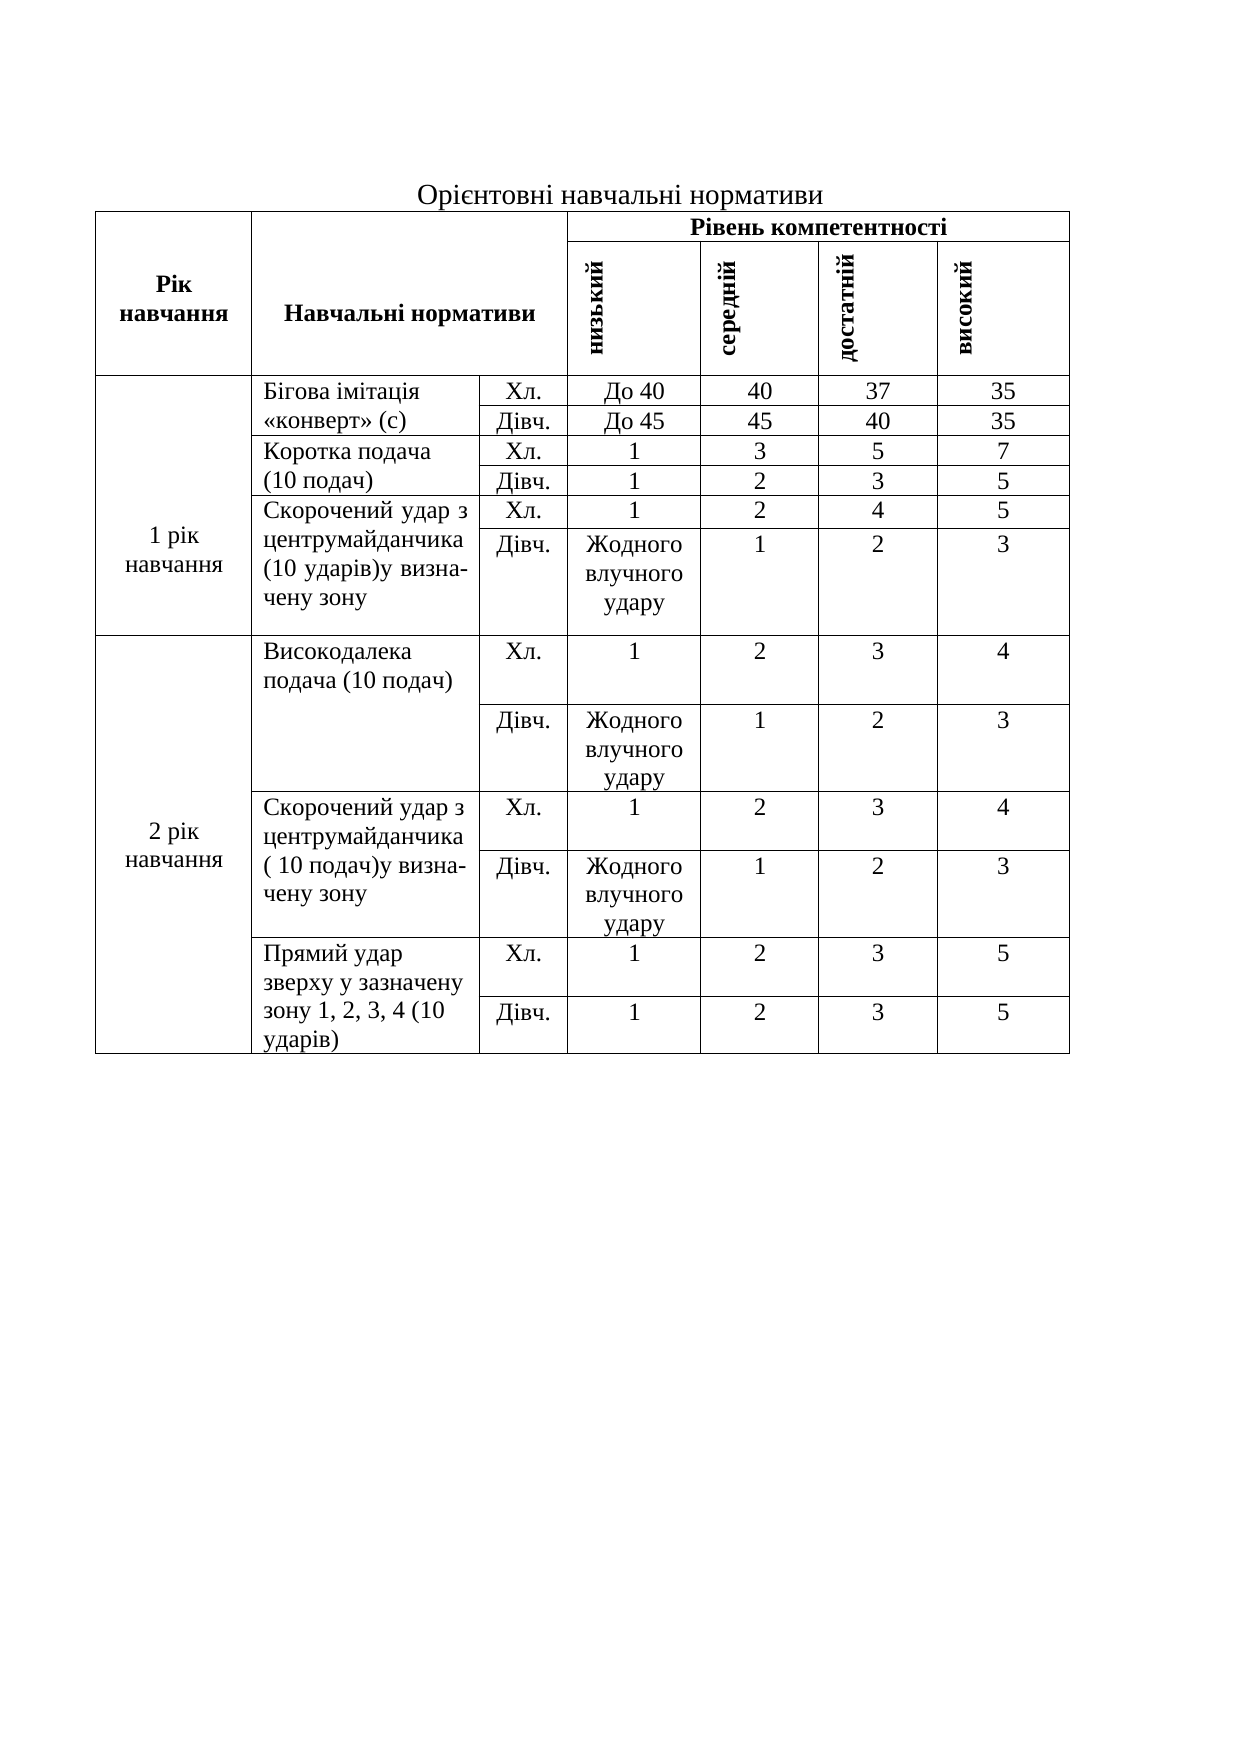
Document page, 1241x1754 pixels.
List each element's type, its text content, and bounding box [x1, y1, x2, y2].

table_cell 2 [701, 496, 818, 528]
table_cell Хл. [480, 938, 567, 996]
table_cell 4 [938, 792, 1069, 850]
table_cell Прямий удар зверху у зазначену зону 1, 2, 3, 4 (10 ударів) [252, 938, 479, 1053]
table_header Навчальні нормативи [252, 212, 567, 375]
table_cell 1 [568, 466, 700, 494]
table_cell 3 [701, 436, 818, 465]
table_cell 2 [819, 529, 937, 635]
table_cell Високодалека подача (10 подач) [252, 636, 479, 791]
table_cell Дівч. [480, 705, 567, 791]
table_cell 2 [701, 792, 818, 850]
table_cell 5 [819, 436, 937, 465]
table_cell 5 [938, 466, 1069, 494]
table_cell Скорочений удар з центрумайданчика (10 ударів)у визна-чену зону [252, 496, 479, 635]
text Орієнтовні навчальні нормативи [118, 177, 1122, 211]
table_cell Жодного влучного удару [568, 705, 700, 791]
table_cell 2 [701, 466, 818, 494]
table_cell 4 [938, 636, 1069, 704]
table_cell 40 [819, 406, 937, 435]
table_cell високий [938, 242, 1069, 375]
table_cell 37 [819, 376, 937, 405]
table_cell середній [701, 242, 818, 375]
table_cell Дівч. [480, 406, 567, 435]
table_header Рік навчання [96, 212, 251, 375]
table_cell 35 [938, 406, 1069, 435]
table_cell 1 [701, 529, 818, 635]
table_cell Дівч. [480, 851, 567, 937]
table_cell 2 [819, 705, 937, 791]
table_cell 40 [701, 376, 818, 405]
table_cell 3 [819, 997, 937, 1053]
table_cell 4 [819, 496, 937, 528]
table_cell 5 [938, 997, 1069, 1053]
table_cell 2 рік навчання [96, 636, 251, 1053]
table_cell 2 [819, 851, 937, 937]
table_cell 1 [568, 436, 700, 465]
table_cell 1 рік навчання [96, 376, 251, 635]
table_cell Жодного влучного удару [568, 851, 700, 937]
table_cell 1 [568, 636, 700, 704]
table_cell 35 [938, 376, 1069, 405]
table_cell 3 [938, 705, 1069, 791]
table_cell 7 [938, 436, 1069, 465]
table_cell Коротка подача (10 подач) [252, 436, 479, 494]
table_cell 1 [568, 496, 700, 528]
table_cell До 45 [568, 406, 700, 435]
table_cell Хл. [480, 636, 567, 704]
table_cell Дівч. [480, 466, 567, 494]
table_cell 2 [701, 938, 818, 996]
table_cell Хл. [480, 496, 567, 528]
table_cell низький [568, 242, 700, 375]
table_cell Хл. [480, 376, 567, 405]
table_cell До 40 [568, 376, 700, 405]
table_cell Дівч. [480, 529, 567, 635]
table_cell 3 [938, 529, 1069, 635]
table_cell 3 [819, 792, 937, 850]
table_cell 3 [819, 938, 937, 996]
table_cell достатній [819, 242, 937, 375]
table_header Рівень компетентності [568, 212, 1069, 241]
table_cell 1 [568, 792, 700, 850]
table_cell 5 [938, 938, 1069, 996]
table_cell 1 [568, 938, 700, 996]
table_cell 45 [701, 406, 818, 435]
table_cell Жодного влучного удару [568, 529, 700, 635]
table_cell 3 [819, 466, 937, 494]
table_cell Хл. [480, 792, 567, 850]
table_cell 1 [701, 705, 818, 791]
table_cell 1 [701, 851, 818, 937]
table_cell Бігова імітація «конверт» (с) [252, 376, 479, 435]
table_cell 3 [938, 851, 1069, 937]
table_cell 5 [938, 496, 1069, 528]
table_cell Скорочений удар з центрумайданчика ( 10 подач)у визна- чену зону [252, 792, 479, 937]
table_cell 2 [701, 636, 818, 704]
table_cell Хл. [480, 436, 567, 465]
table_cell 1 [568, 997, 700, 1053]
table_cell Дівч. [480, 997, 567, 1053]
table_cell 2 [701, 997, 818, 1053]
table_cell 3 [819, 636, 937, 704]
